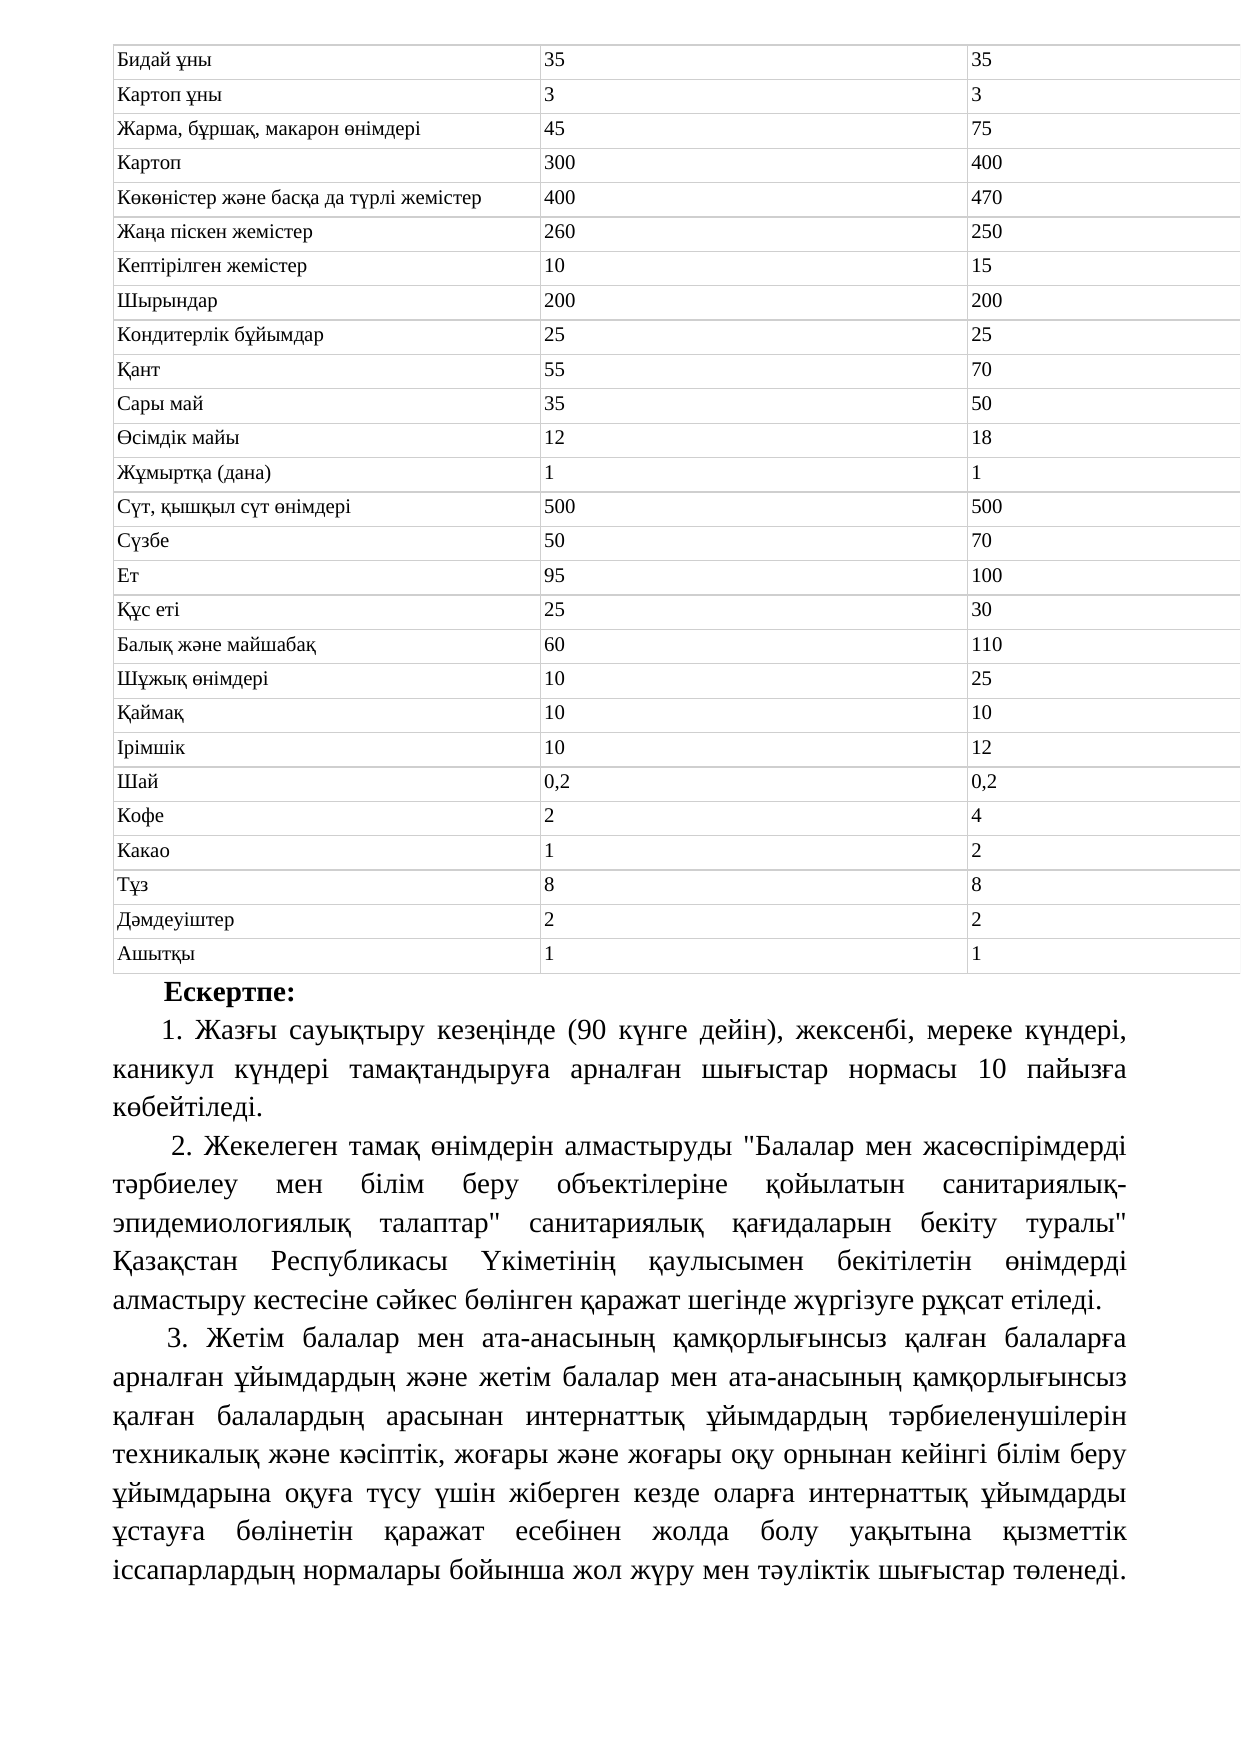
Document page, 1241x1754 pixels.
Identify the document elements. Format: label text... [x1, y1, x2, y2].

table_cell 1 [541, 939, 967, 972]
table_cell 25 [968, 664, 1240, 697]
table_cell 8 [541, 871, 967, 904]
table_cell 400 [968, 149, 1240, 182]
table_cell Көкөністер және басқа да түрлі жемістер [114, 183, 540, 216]
table_cell 2 [541, 905, 967, 938]
table_cell Кептірілген жемістер [114, 252, 540, 285]
table_cell 8 [968, 871, 1240, 904]
table_cell 110 [968, 630, 1240, 663]
table_cell 10 [541, 699, 967, 732]
table_cell Бидай ұны [114, 46, 540, 79]
table_cell 12 [541, 424, 967, 457]
table_cell Қаймақ [114, 699, 540, 732]
table_cell 500 [968, 493, 1240, 526]
table_cell 1 [968, 939, 1240, 972]
table_cell Тұз [114, 871, 540, 904]
table_cell 4 [968, 802, 1240, 835]
table_cell Шай [114, 768, 540, 801]
table_cell 10 [541, 733, 967, 766]
table_cell 200 [968, 286, 1240, 319]
table_cell Құс еті [114, 596, 540, 629]
table_cell 75 [968, 114, 1240, 147]
text Ескертпе: [112, 974, 1128, 1007]
table_cell 35 [541, 389, 967, 422]
table_cell 10 [541, 664, 967, 697]
table_cell 250 [968, 218, 1240, 251]
table_cell Какао [114, 836, 540, 869]
table_cell 0,2 [968, 768, 1240, 801]
table_cell Кондитерлік бұйымдар [114, 321, 540, 354]
table_cell 1 [541, 836, 967, 869]
table_cell Дәмдеуіштер [114, 905, 540, 938]
table_cell 50 [541, 527, 967, 560]
table_cell 12 [968, 733, 1240, 766]
table_cell 25 [541, 321, 967, 354]
text 1. Жазғы сауықтыру кезеңінде (90 күнге дейін), жексенбі, мереке күндері, каникул күндері тамақтандыруға арналған шығыстар нормасы 10 пайызға көбейтіледі. [112, 1012, 1128, 1123]
table_cell 35 [968, 46, 1240, 79]
table_cell 200 [541, 286, 967, 319]
table_cell 15 [968, 252, 1240, 285]
table_cell Шырындар [114, 286, 540, 319]
table_cell 60 [541, 630, 967, 663]
table_cell 70 [968, 527, 1240, 560]
table_cell Кофе [114, 802, 540, 835]
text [112, 1321, 1128, 1585]
table_cell Қант [114, 355, 540, 388]
text 2. Жекелеген тамақ өнімдерін алмастыруды "Балалар мен жасөспірімдерді тәрбиелеу мен білім беру объектілеріне қойылатын санитариялық-эпидемиологиялық талаптар" санитариялық қағидаларын бекіту туралы" Қазақстан Республикасы Үкіметінің қаулысымен бекітілетін өнімдерді алмастыру кестесіне сәйкес бөлінген қаражат шегінде жүргізуге рұқсат етіледі. [112, 1128, 1128, 1316]
table_cell Жаңа піскен жемістер [114, 218, 540, 251]
table_cell 2 [968, 905, 1240, 938]
table_cell Шұжық өнімдері [114, 664, 540, 697]
table_cell 30 [968, 596, 1240, 629]
table_cell 45 [541, 114, 967, 147]
table_cell 470 [968, 183, 1240, 216]
table_cell Картоп ұны [114, 80, 540, 113]
table_cell 55 [541, 355, 967, 388]
table_cell 500 [541, 493, 967, 526]
table_cell 3 [541, 80, 967, 113]
table_cell 2 [968, 836, 1240, 869]
table_cell 260 [541, 218, 967, 251]
table_cell 100 [968, 561, 1240, 594]
table_cell 70 [968, 355, 1240, 388]
table_cell Сүт, қышқыл сүт өнімдері [114, 493, 540, 526]
table_cell 0,2 [541, 768, 967, 801]
table_cell 400 [541, 183, 967, 216]
table_cell 10 [541, 252, 967, 285]
table_cell Картоп [114, 149, 540, 182]
table_cell 95 [541, 561, 967, 594]
table_cell Ет [114, 561, 540, 594]
table_cell 1 [541, 458, 967, 491]
table_cell 300 [541, 149, 967, 182]
table_cell 2 [541, 802, 967, 835]
table_cell 10 [968, 699, 1240, 732]
table_cell Сүзбе [114, 527, 540, 560]
table_cell 18 [968, 424, 1240, 457]
table_cell 1 [968, 458, 1240, 491]
table_cell Жұмыртқа (дана) [114, 458, 540, 491]
table_cell 25 [541, 596, 967, 629]
table_cell Сары май [114, 389, 540, 422]
table_cell Ашытқы [114, 939, 540, 972]
table_cell Жарма, бұршақ, макарон өнімдері [114, 114, 540, 147]
table_cell 50 [968, 389, 1240, 422]
table_cell 25 [968, 321, 1240, 354]
table_cell Ірімшік [114, 733, 540, 766]
table_cell Балық және майшабақ [114, 630, 540, 663]
table_cell 3 [968, 80, 1240, 113]
table_cell Өсімдік майы [114, 424, 540, 457]
table_cell 35 [541, 46, 967, 79]
